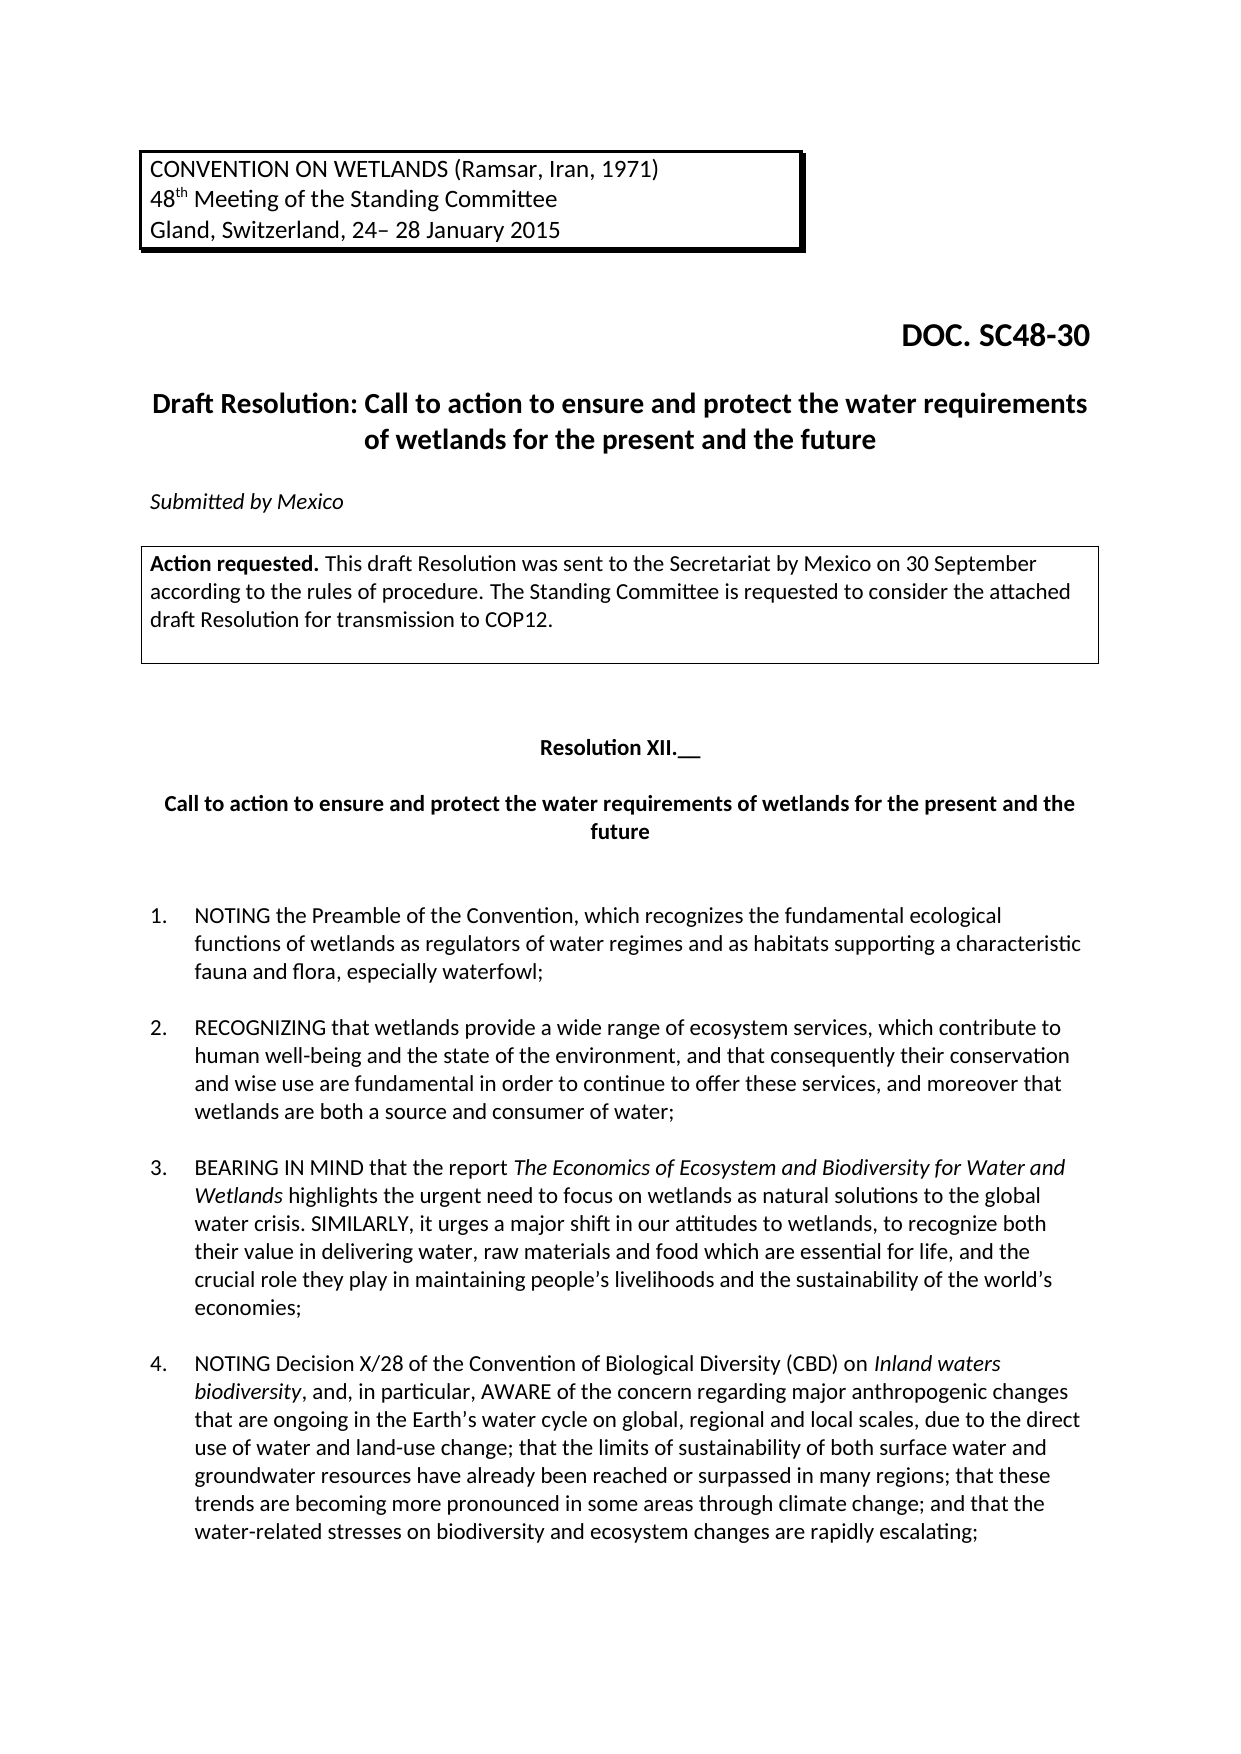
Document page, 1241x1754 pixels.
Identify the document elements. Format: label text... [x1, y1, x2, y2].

list NOTING Decision X/28 of the Convention of Biological Diversity (CBD) on Inland waters biodiversity, and, in particular, AWARE of the concern regarding major anthropogenic changes that are ongoing in the Earth’s water cycle on global, regional and local scales, due to the direct use of water and land-use change; that the limits of sustainability of both surface water and groundwater resources have already been reached or surpassed in many regions; that these trends are becoming more pronounced in some areas through climate change; and that the water-related stresses on biodiversity and ecosystem changes are rapidly escalating; [150, 1349, 1090, 1545]
text Call to action to ensure and protect the water requirements of wetlands for the present and the future [150, 789, 1090, 845]
list BEARING IN MIND that the report The Economics of Ecosystem and Biodiversity for Water and Wetlands highlights the urgent need to focus on wetlands as natural solutions to the global water crisis. SIMILARLY, it urges a major shift in our attitudes to wetlands, to recognize both their value in delivering water, raw materials and food which are essential for life, and the crucial role they play in maintaining people’s livelihoods and the sustainability of the world’s economies; [150, 1153, 1090, 1321]
list RECOGNIZING that wetlands provide a wide range of ecosystem services, which contribute to human well-being and the state of the environment, and that consequently their conservation and wise use are fundamental in order to continue to offer these services, and moreover that wetlands are both a source and consumer of water; [150, 1013, 1090, 1125]
text DOC. SC48-30 [150, 314, 1090, 355]
text Gland, Switzerland, 24– 28 January 2015 [142, 211, 799, 247]
text Action requested. This draft Resolution was sent to the Secretariat by Mexico on 30 September according to the rules of procedure. The Standing Committee is requested to consider the attached draft Resolution for transmission to COP12. [142, 547, 1098, 633]
text Draft Resolution: Call to action to ensure and protect the water requirements of wetlands for the present and the future [150, 385, 1090, 457]
text Resolution XII.__ [150, 733, 1090, 761]
text CONVENTION ON WETLANDS (Ramsar, Iran, 1971) [142, 153, 799, 181]
text Submitted by Mexico [150, 487, 1090, 515]
list AWARE OF the Preamble of the Convention, which recognizes the fundamental ecological functions of wetlands as regulators of water regimes and as habitats supporting a characteristic fauna and flora, especially waterfowlNOTING the Preamble of the Convention, which recognizes the fundamental ecological functions of wetlands as regulators of water regimes and as habitats supporting a characteristic fauna and flora, especially waterfowl;; [150, 901, 1090, 985]
text 48th Meeting of the Standing Committee [142, 181, 799, 211]
